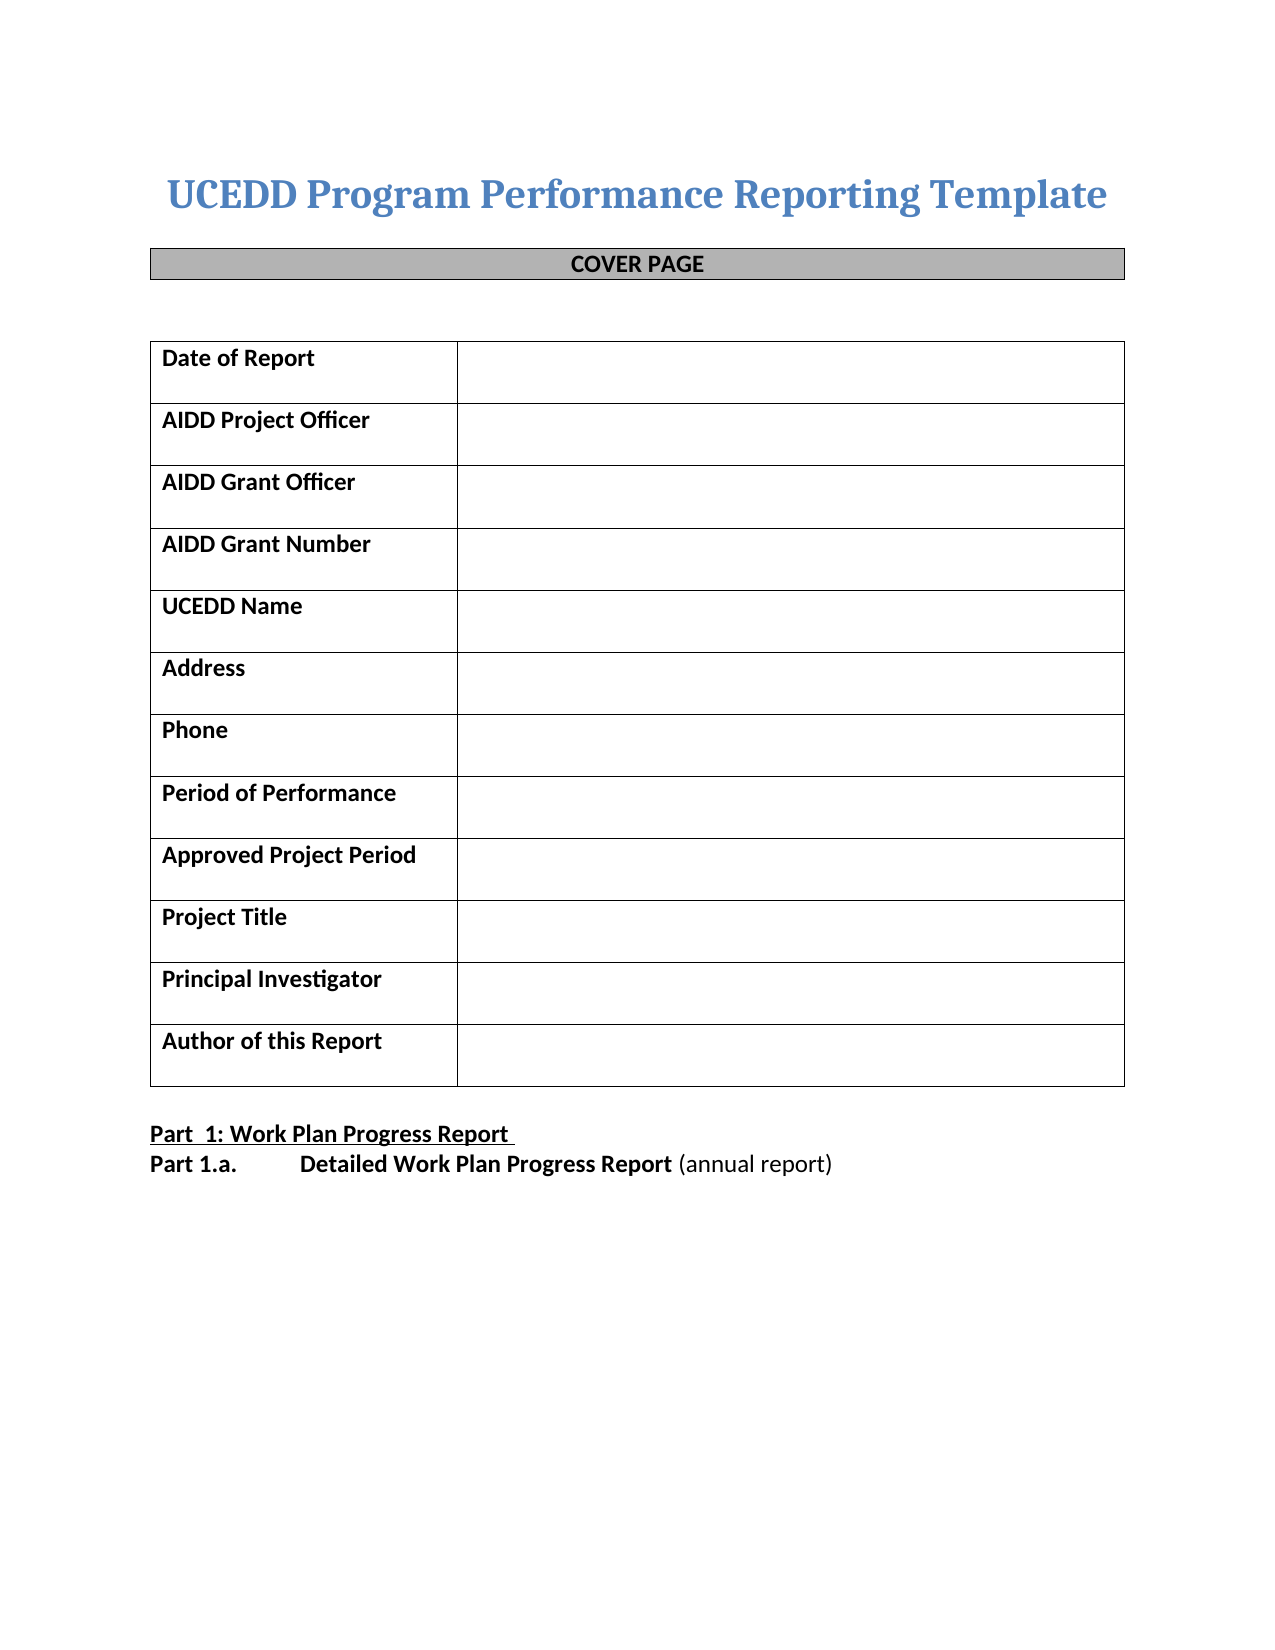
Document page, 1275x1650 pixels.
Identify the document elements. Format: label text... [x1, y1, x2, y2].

table_cell [458, 901, 1124, 962]
table_header COVER PAGE [151, 249, 1124, 279]
table_cell Author of this Report [151, 1025, 457, 1086]
table_cell Approved Project Period [151, 839, 457, 900]
table_header Date of Report [151, 342, 457, 403]
table_cell Phone [151, 715, 457, 776]
table_cell [458, 777, 1124, 838]
table_cell AIDD Grant Officer [151, 466, 457, 527]
table_cell [458, 404, 1124, 465]
table_cell [458, 529, 1124, 589]
table_cell [458, 591, 1124, 652]
table_header [458, 342, 1124, 403]
table_cell [458, 963, 1124, 1024]
table_cell Period of Performance [151, 777, 457, 838]
table_cell [458, 1025, 1124, 1086]
table_cell Address [151, 653, 457, 714]
table_cell Principal Investigator [151, 963, 457, 1024]
table_cell [458, 715, 1124, 776]
subtitle UCEDD Program Performance Reporting Template [150, 171, 1125, 219]
table_cell [458, 466, 1124, 527]
table_cell AIDD Project Officer [151, 404, 457, 465]
table_cell AIDD Grant Number [151, 529, 457, 589]
table_cell [458, 653, 1124, 714]
table_cell Project Title [151, 901, 457, 962]
table_cell UCEDD Name [151, 591, 457, 652]
table_cell [458, 839, 1124, 900]
subtitle Part 1: Work Plan Progress Report [150, 1118, 1125, 1148]
text Part 1.a. Detailed Work Plan Progress Report (annual report) [150, 1148, 1125, 1179]
